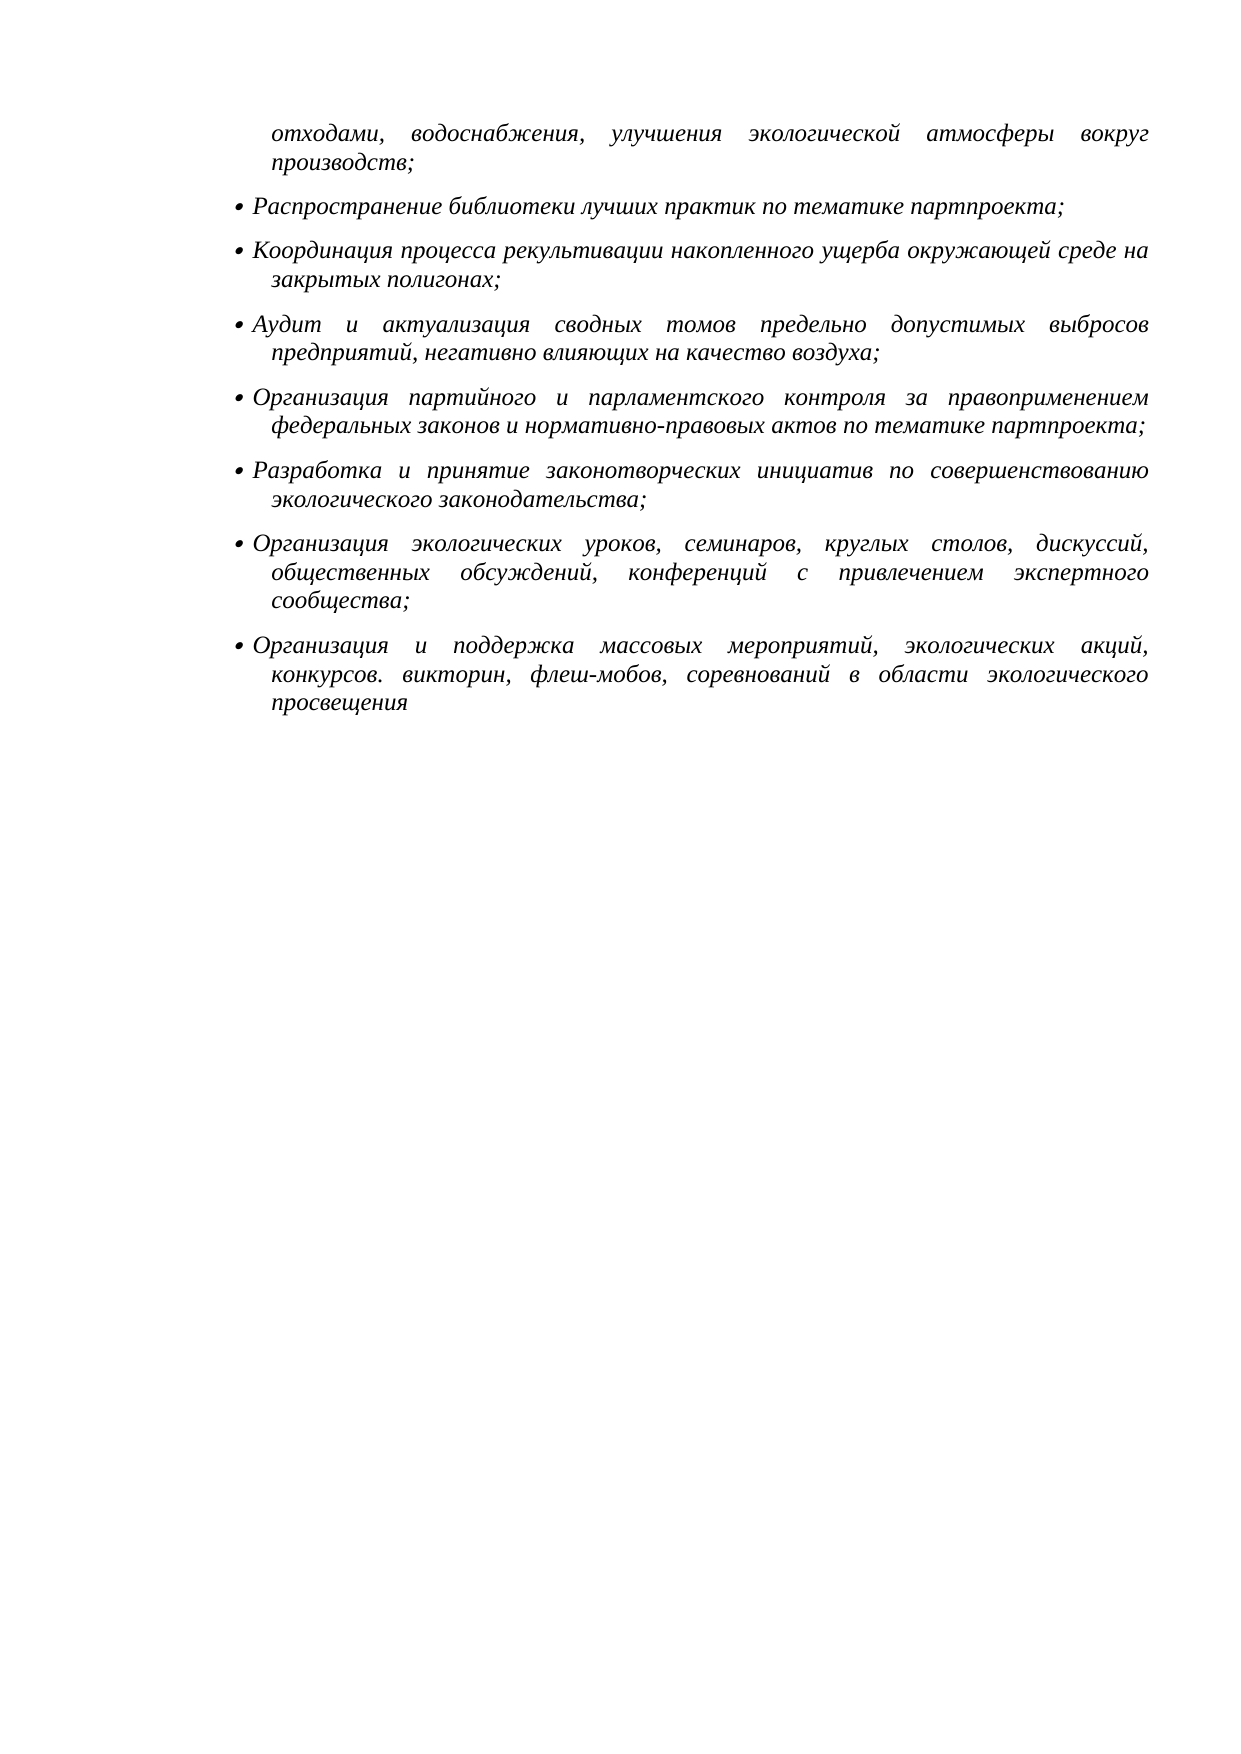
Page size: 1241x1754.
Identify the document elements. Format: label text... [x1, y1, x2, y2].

list Разработка и принятие законотворческих инициатив по совершенствованию экологического законодательства; [233, 455, 1152, 512]
list Организация экологических уроков, семинаров, круглых столов, дискуссий, общественных обсуждений, конференций с привлечением экспертного сообщества; [233, 528, 1152, 614]
list Организация и поддержка массовых мероприятий, экологических акций, конкурсов. викторин, флеш-мобов, соревнований в области экологического просвещения [233, 630, 1152, 716]
list Организация партийного и парламентского контроля за правоприменением федеральных законов и нормативно-правовых актов по тематике партпроекта; [233, 382, 1152, 439]
list Распространение библиотеки лучших практик по тематике партпроекта; [233, 191, 1152, 220]
list Аудит и актуализация сводных томов предельно допустимых выбросов предприятий, негативно влияющих на качество воздуха; [233, 309, 1152, 366]
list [233, 118, 1152, 176]
list Координация процесса рекультивации накопленного ущерба окружающей среде на закрытых полигонах; [233, 236, 1152, 293]
